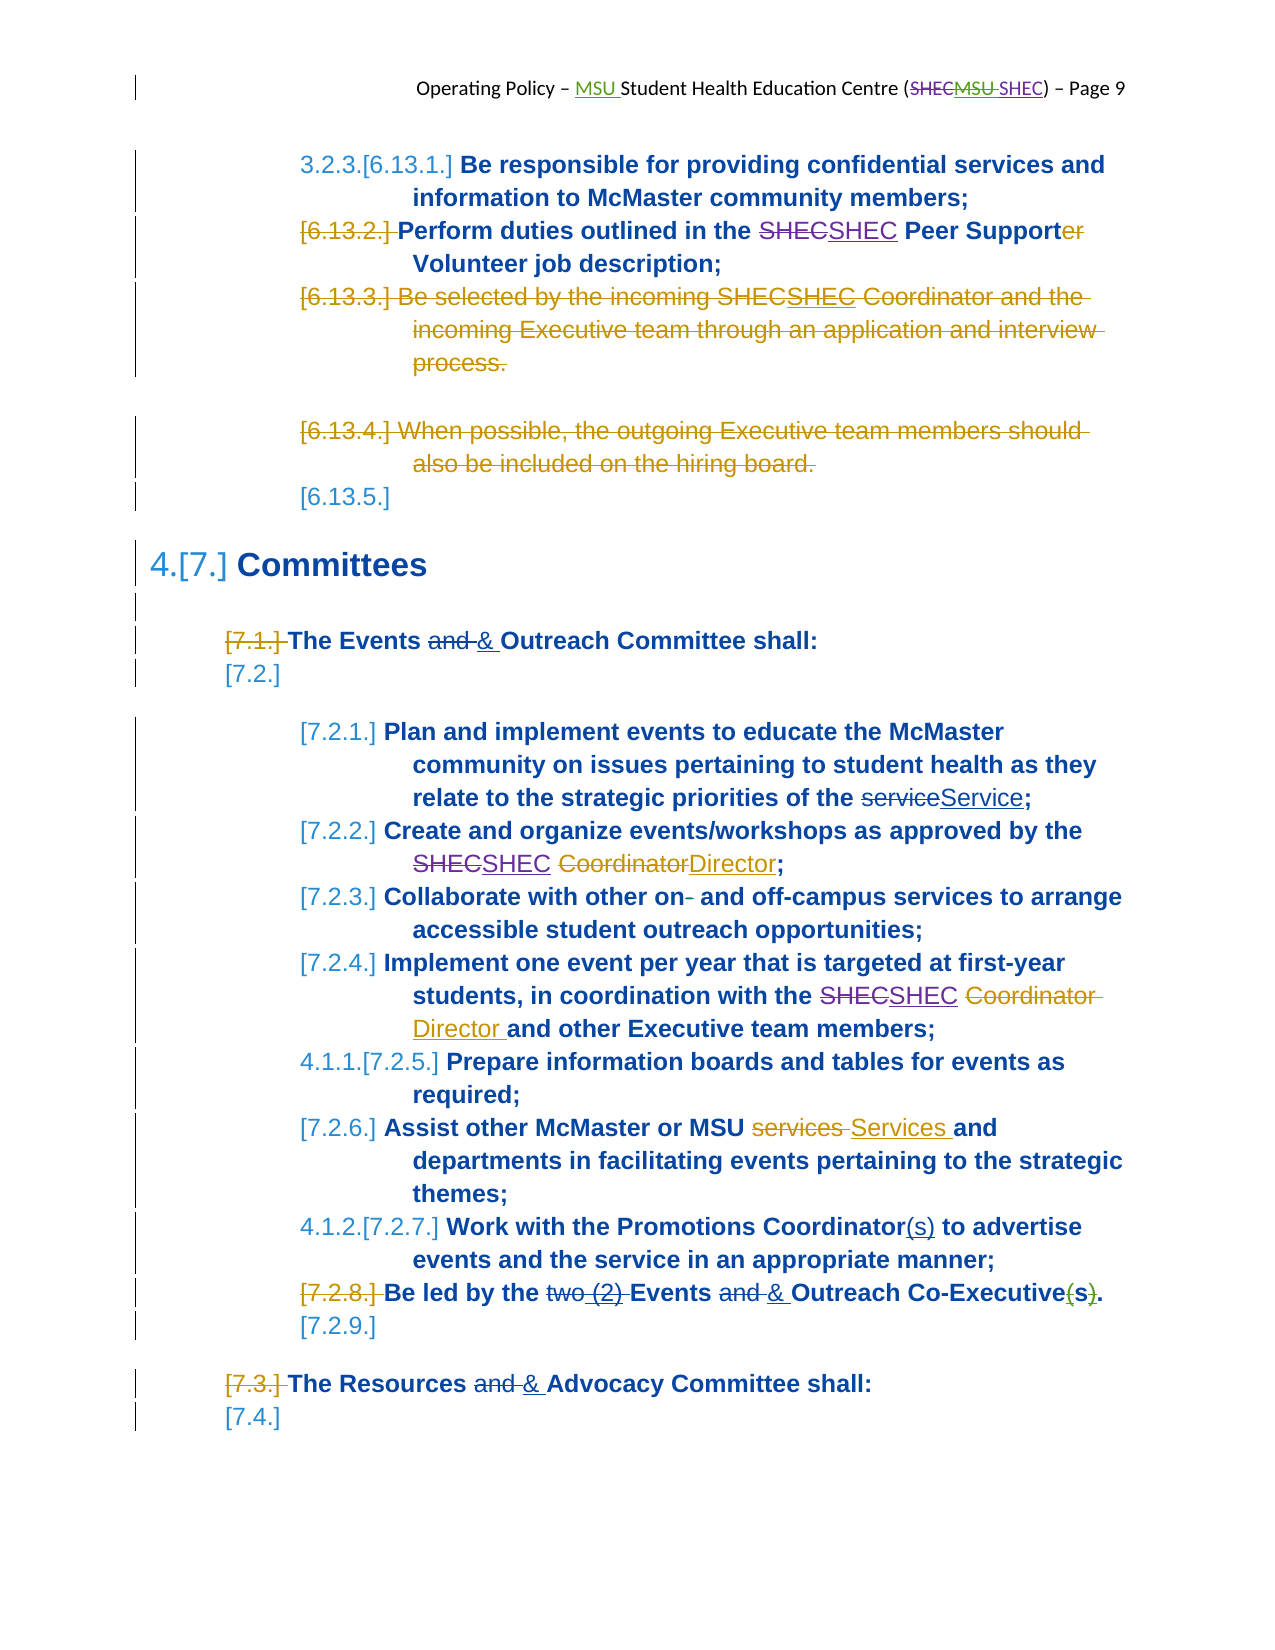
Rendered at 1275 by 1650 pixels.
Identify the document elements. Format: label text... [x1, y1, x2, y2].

subtitle Create and organize events/workshops as approved by the ; [300, 816, 1125, 877]
subtitle Be led by the Events Outreach Co-Executives. [300, 1278, 1125, 1307]
subtitle Implement one event per year that is targeted at first-year students, in coordination with the and other Executive team members; [300, 948, 1125, 1043]
subtitle Assist other McMaster or MSU and departments in facilitating events pertaining to the strategic themes; [300, 1113, 1125, 1208]
subtitle The Events Outreach Committee shall: [225, 626, 1125, 654]
subtitle Be responsible for providing confidential services and information to McMaster community members; [300, 150, 1125, 212]
subtitle Perform duties outlined in the Peer Support Volunteer job description; [300, 216, 1125, 278]
subtitle Plan and implement events to educate the McMaster community on issues pertaining to student health as they relate to the strategic priorities of the ; [300, 717, 1125, 811]
subtitle Committees [150, 540, 1125, 586]
subtitle The Resources Advocacy Committee shall: [225, 1369, 1125, 1398]
subtitle Prepare information boards and tables for events as required; [300, 1047, 1125, 1109]
subtitle Work with the Promotions Coordinator to advertise events and the service in an appropriate manner; [300, 1212, 1125, 1274]
subtitle Collaborate with other on and off-campus services to arrange accessible student outreach opportunities; [300, 882, 1125, 943]
